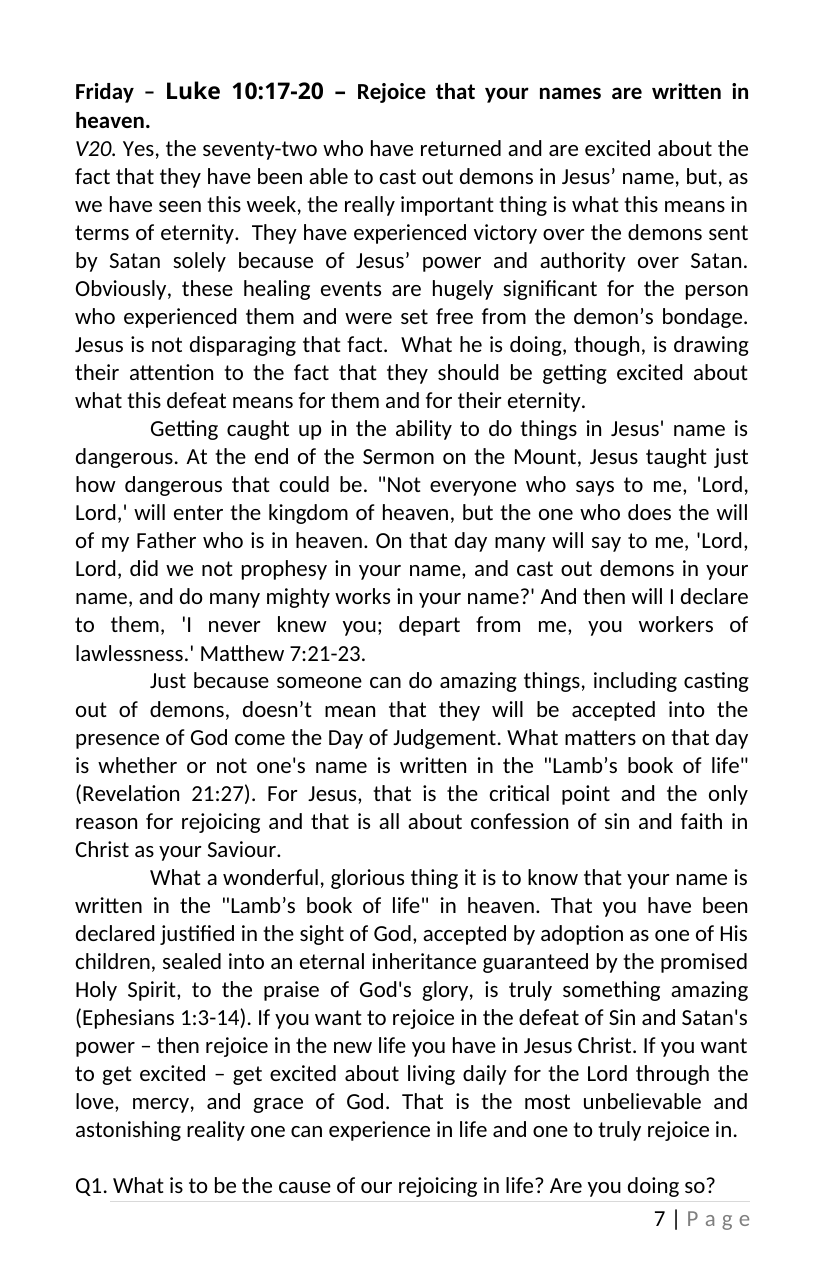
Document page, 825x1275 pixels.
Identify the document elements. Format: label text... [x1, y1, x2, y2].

text Friday – Luke 10:17-20 – Rejoice that your names are written in heaven. [75, 75, 750, 134]
text What a wonderful, glorious thing it is to know that your name is written in the "Lamb’s book of life" in heaven. That you have been declared justified in the sight of God, accepted by adoption as one of His children, sealed into an eternal inheritance guaranteed by the promised Holy Spirit, to the praise of God's glory, is truly something amazing (Ephesians 1:3-14). If you want to rejoice in the defeat of Sin and Satan's power – then rejoice in the new life you have in Jesus Christ. If you want to get excited – get excited about living daily for the Lord through the love, mercy, and grace of God. That is the most unbelievable and astonishing reality one can experience in life and one to truly rejoice in. [75, 863, 750, 1143]
text Q1. What is to be the cause of our rejoicing in life? Are you doing so? [75, 1171, 750, 1199]
text Just because someone can do amazing things, including casting out of demons, doesn’t mean that they will be accepted into the presence of God come the Day of Judgement. What matters on that day is whether or not one's name is written in the "Lamb’s book of life" (Revelation 21:27). For Jesus, that is the critical point and the only reason for rejoicing and that is all about confession of sin and faith in Christ as your Saviour. [75, 667, 750, 863]
text V20. Yes, the seventy-two who have returned and are excited about the fact that they have been able to cast out demons in Jesus’ name, but, as we have seen this week, the really important thing is what this means in terms of eternity. They have experienced victory over the demons sent by Satan solely because of Jesus’ power and authority over Satan. Obviously, these healing events are hugely significant for the person who experienced them and were set free from the demon’s bondage. Jesus is not disparaging that fact. What he is doing, though, is drawing their attention to the fact that they should be getting excited about what this defeat means for them and for their eternity. [75, 134, 750, 414]
text Getting caught up in the ability to do things in Jesus' name is dangerous. At the end of the Sermon on the Mount, Jesus taught just how dangerous that could be. "Not everyone who says to me, 'Lord, Lord,' will enter the kingdom of heaven, but the one who does the will of my Father who is in heaven. On that day many will say to me, 'Lord, Lord, did we not prophesy in your name, and cast out demons in your name, and do many mighty works in your name?' And then will I declare to them, 'I never knew you; depart from me, you workers of lawlessness.' Matthew 7:21-23. [75, 414, 750, 667]
